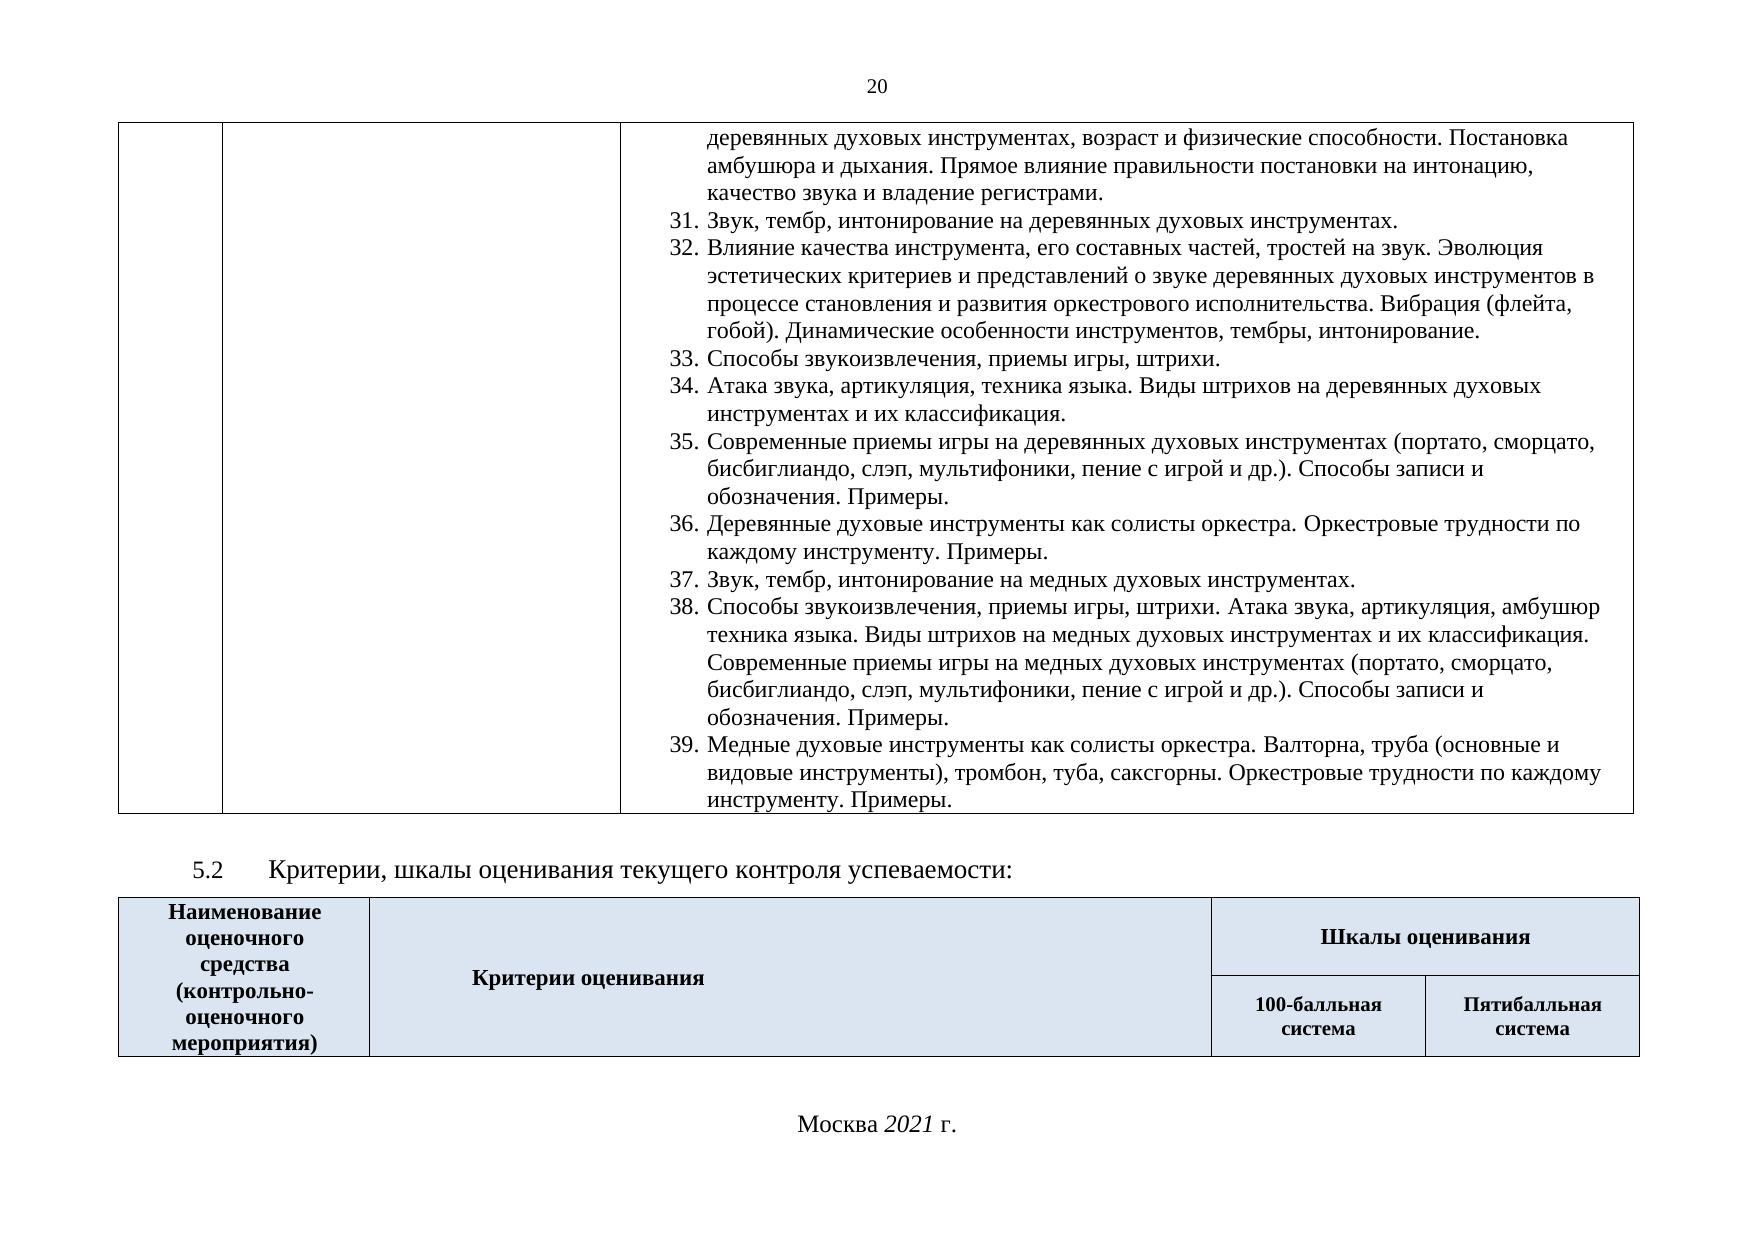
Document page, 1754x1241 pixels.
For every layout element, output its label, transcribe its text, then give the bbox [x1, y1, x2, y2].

list Критерии, шкалы оценивания текущего контроля успеваемости: [192, 853, 1636, 884]
table_header Шкалы оценивания [1212, 898, 1639, 975]
table_header Наименование оценочного средства (контрольно-оценочного мероприятия) [119, 898, 369, 1056]
table_cell 100-балльная система [1212, 976, 1425, 1056]
table_cell Пятибалльная система [1426, 976, 1639, 1056]
table_header Критерии оценивания [370, 898, 1211, 1056]
